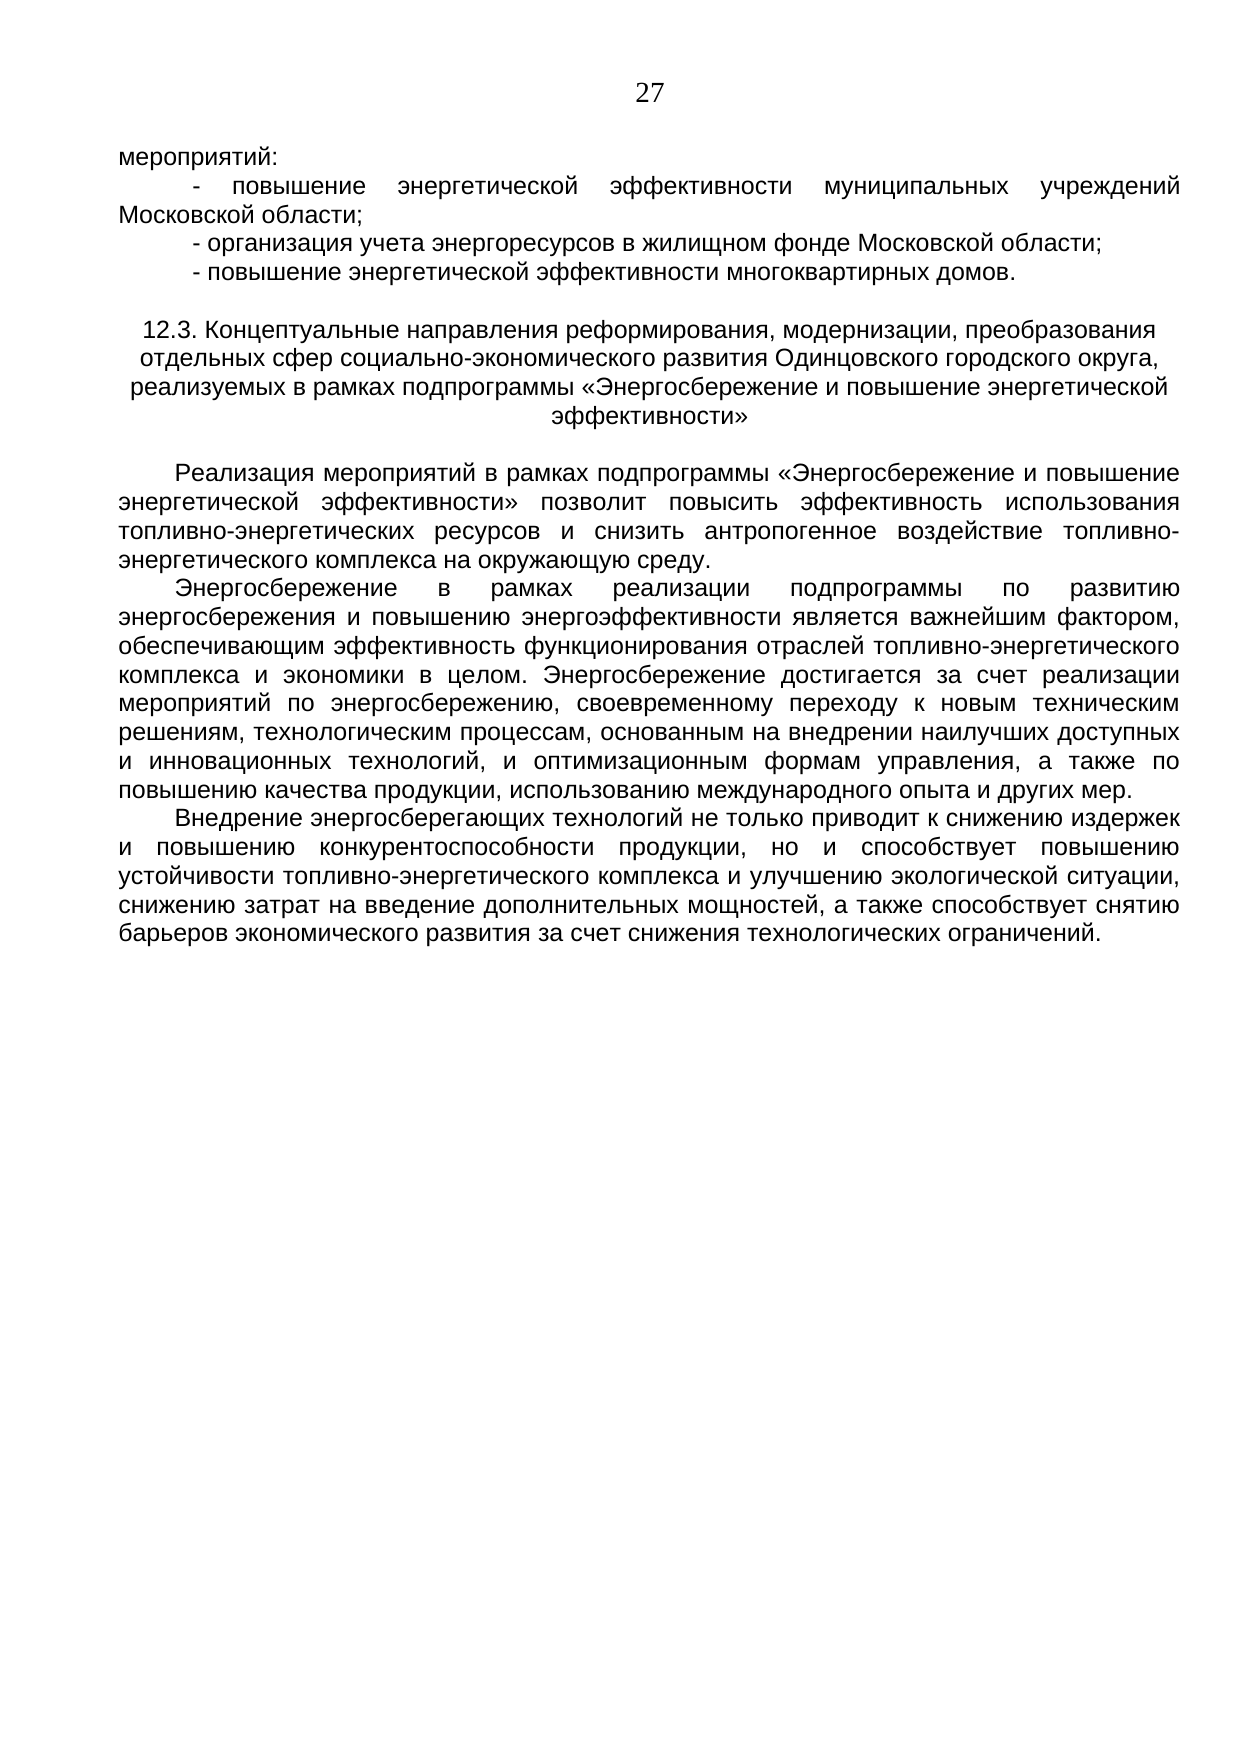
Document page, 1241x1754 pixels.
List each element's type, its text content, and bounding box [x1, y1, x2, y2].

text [118, 142, 1181, 171]
text 12.3. Концептуальные направления реформирования, модернизации, преобразования отдельных сфер социально-экономического развития Одинцовского городского округа, реализуемых в рамках подпрограммы «Энергосбережение и повышение энергетической эффективности» [118, 314, 1181, 429]
text Внедрение энергосберегающих технологий не только приводит к снижению издержек и повышению конкурентоспособности продукции, но и способствует повышению устойчивости топливно-энергетического комплекса и улучшению экологической ситуации, снижению затрат на введение дополнительных мощностей, а также способствует снятию барьеров экономического развития за счет снижения технологических ограничений. [118, 803, 1181, 947]
text - повышение энергетической эффективности многоквартирных домов. [118, 257, 1181, 286]
text Энергосбережение в рамках реализации подпрограммы по развитию энергосбережения и повышению энергоэффективности является важнейшим фактором, обеспечивающим эффективность функционирования отраслей топливно-энергетического комплекса и экономики в целом. Энергосбережение достигается за счет реализации мероприятий по энергосбережению, своевременному переходу к новым техническим решениям, технологическим процессам, основанным на внедрении наилучших доступных и инновационных технологий, и оптимизационным формам управления, а также по повышению качества продукции, использованию международного опыта и других мер. [118, 573, 1181, 803]
text Реализация мероприятий в рамках подпрограммы «Энергосбережение и повышение энергетической эффективности» позволит повысить эффективность использования топливно-энергетических ресурсов и снизить антропогенное воздействие топливно-энергетического комплекса на окружающую среду. [118, 458, 1181, 573]
text - организация учета энергоресурсов в жилищном фонде Московской области; [118, 228, 1181, 257]
text - повышение энергетической эффективности муниципальных учреждений Московской области; [118, 171, 1181, 228]
